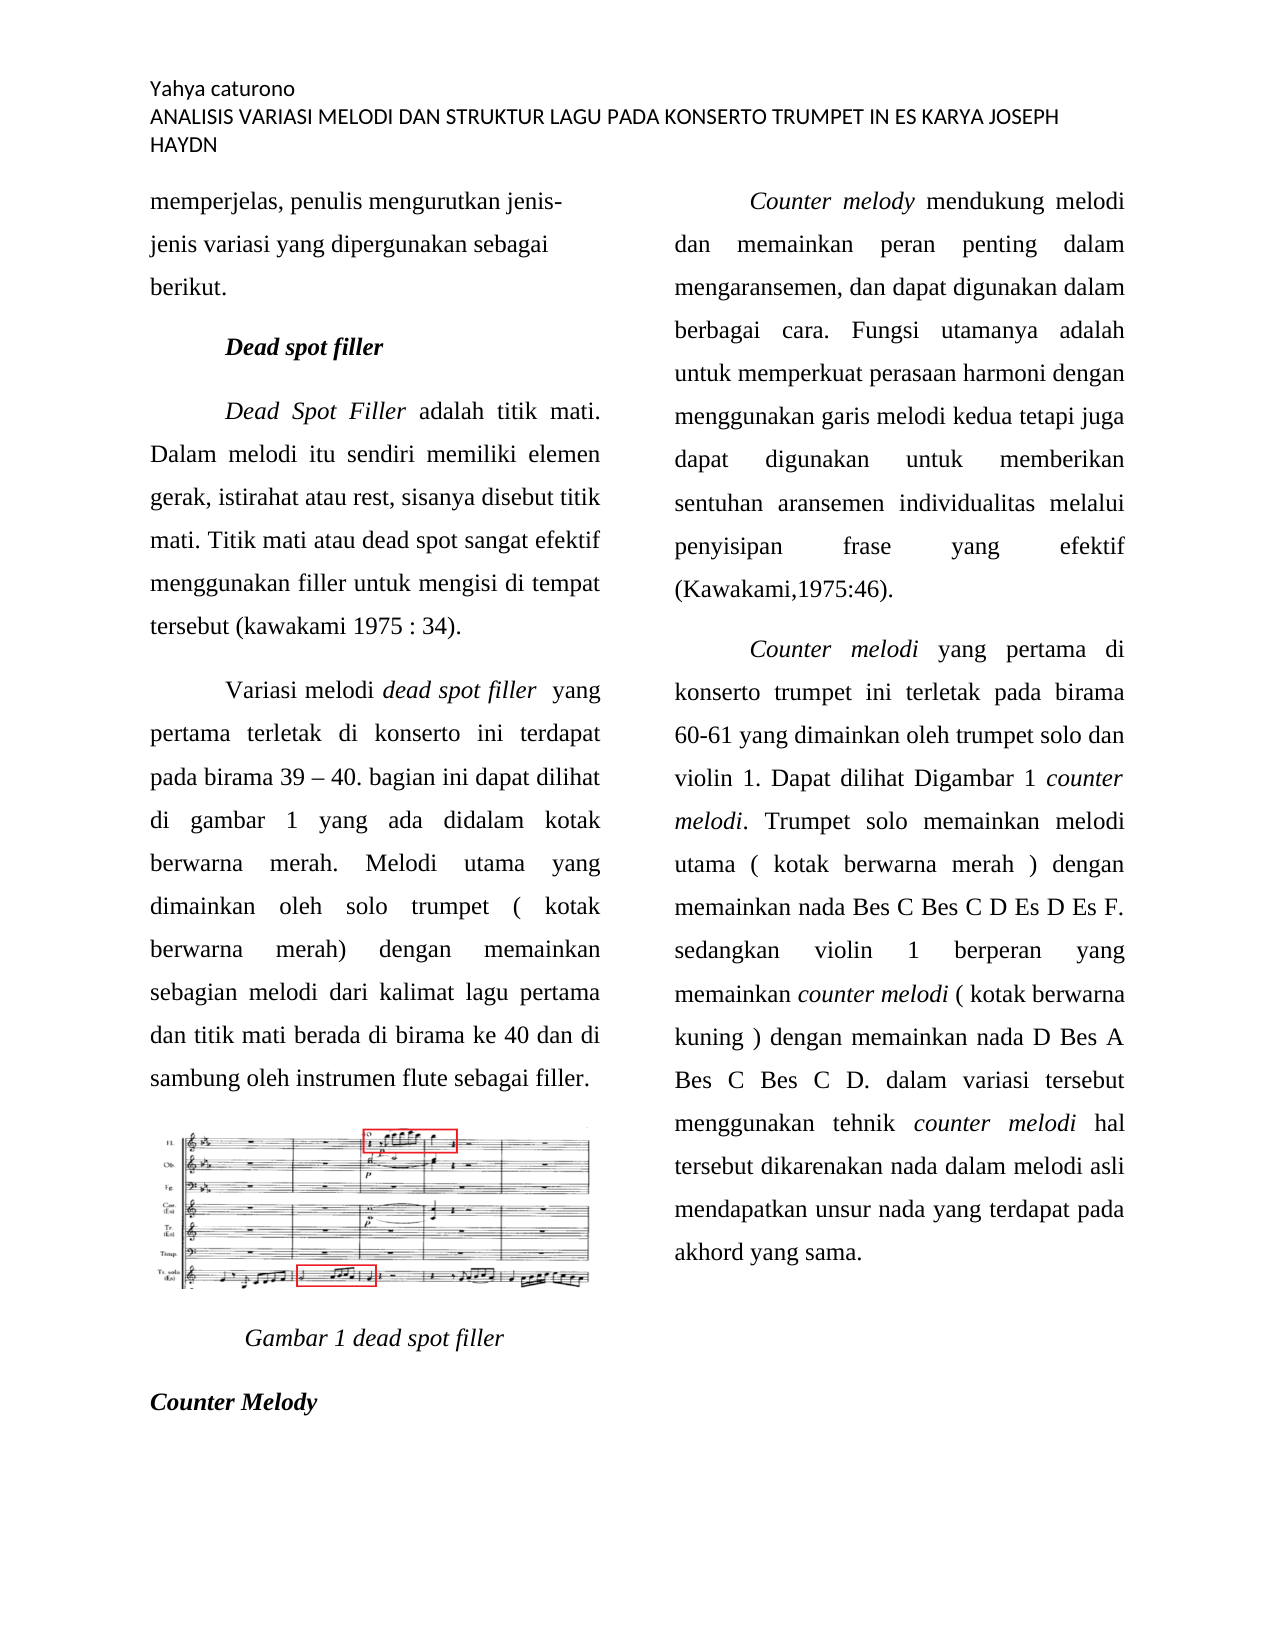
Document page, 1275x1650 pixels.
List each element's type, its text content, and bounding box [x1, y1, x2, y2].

text Counter melodi yang pertama di konserto trumpet ini terletak pada birama 60-61 yang dimainkan oleh trumpet solo dan violin 1. Dapat dilihat Digambar 1 counter melodi. Trumpet solo memainkan melodi utama ( kotak berwarna merah ) dengan memainkan nada Bes C Bes C D Es D Es F. sedangkan violin 1 berperan yang memainkan counter melodi ( kotak berwarna kuning ) dengan memainkan nada D Bes A Bes C Bes C D. dalam variasi tersebut menggunakan tehnik counter melodi hal tersebut dikarenakan nada dalam melodi asli mendapatkan unsur nada yang terdapat pada akhord yang sama. [674, 634, 1125, 1266]
picture [150, 1127, 597, 1289]
text Dead Spot Filler adalah titik mati. Dalam melodi itu sendiri memiliki elemen gerak, istirahat atau rest, sisanya disebut titik mati. Titik mati atau dead spot sangat efektif menggunakan filler untuk mengisi di tempat tersebut (kawakami 1975 : 34). [150, 396, 601, 640]
text Gambar 1 dead spot filler [150, 1323, 601, 1352]
text Dead spot filler [150, 332, 601, 361]
text Counter Melody [150, 1387, 601, 1416]
text Variasi melodi dead spot filler yang pertama terletak di konserto ini terdapat pada birama 39 – 40. bagian ini dapat dilihat di gambar 1 yang ada didalam kotak berwarna merah. Melodi utama yang dimainkan oleh solo trumpet ( kotak berwarna merah) dengan memainkan sebagian melodi dari kalimat lagu pertama dan titik mati berada di birama ke 40 dan di sambung oleh instrumen flute sebagai filler. [150, 675, 601, 1092]
text Counter melody mendukung melodi dan memainkan peran penting dalam mengaransemen, dan dapat digunakan dalam berbagai cara. Fungsi utamanya adalah untuk memperkuat perasaan harmoni dengan menggunakan garis melodi kedua tetapi juga dapat digunakan untuk memberikan sentuhan aransemen individualitas melalui penyisipan frase yang efektif (Kawakami,1975:46). [674, 186, 1125, 603]
